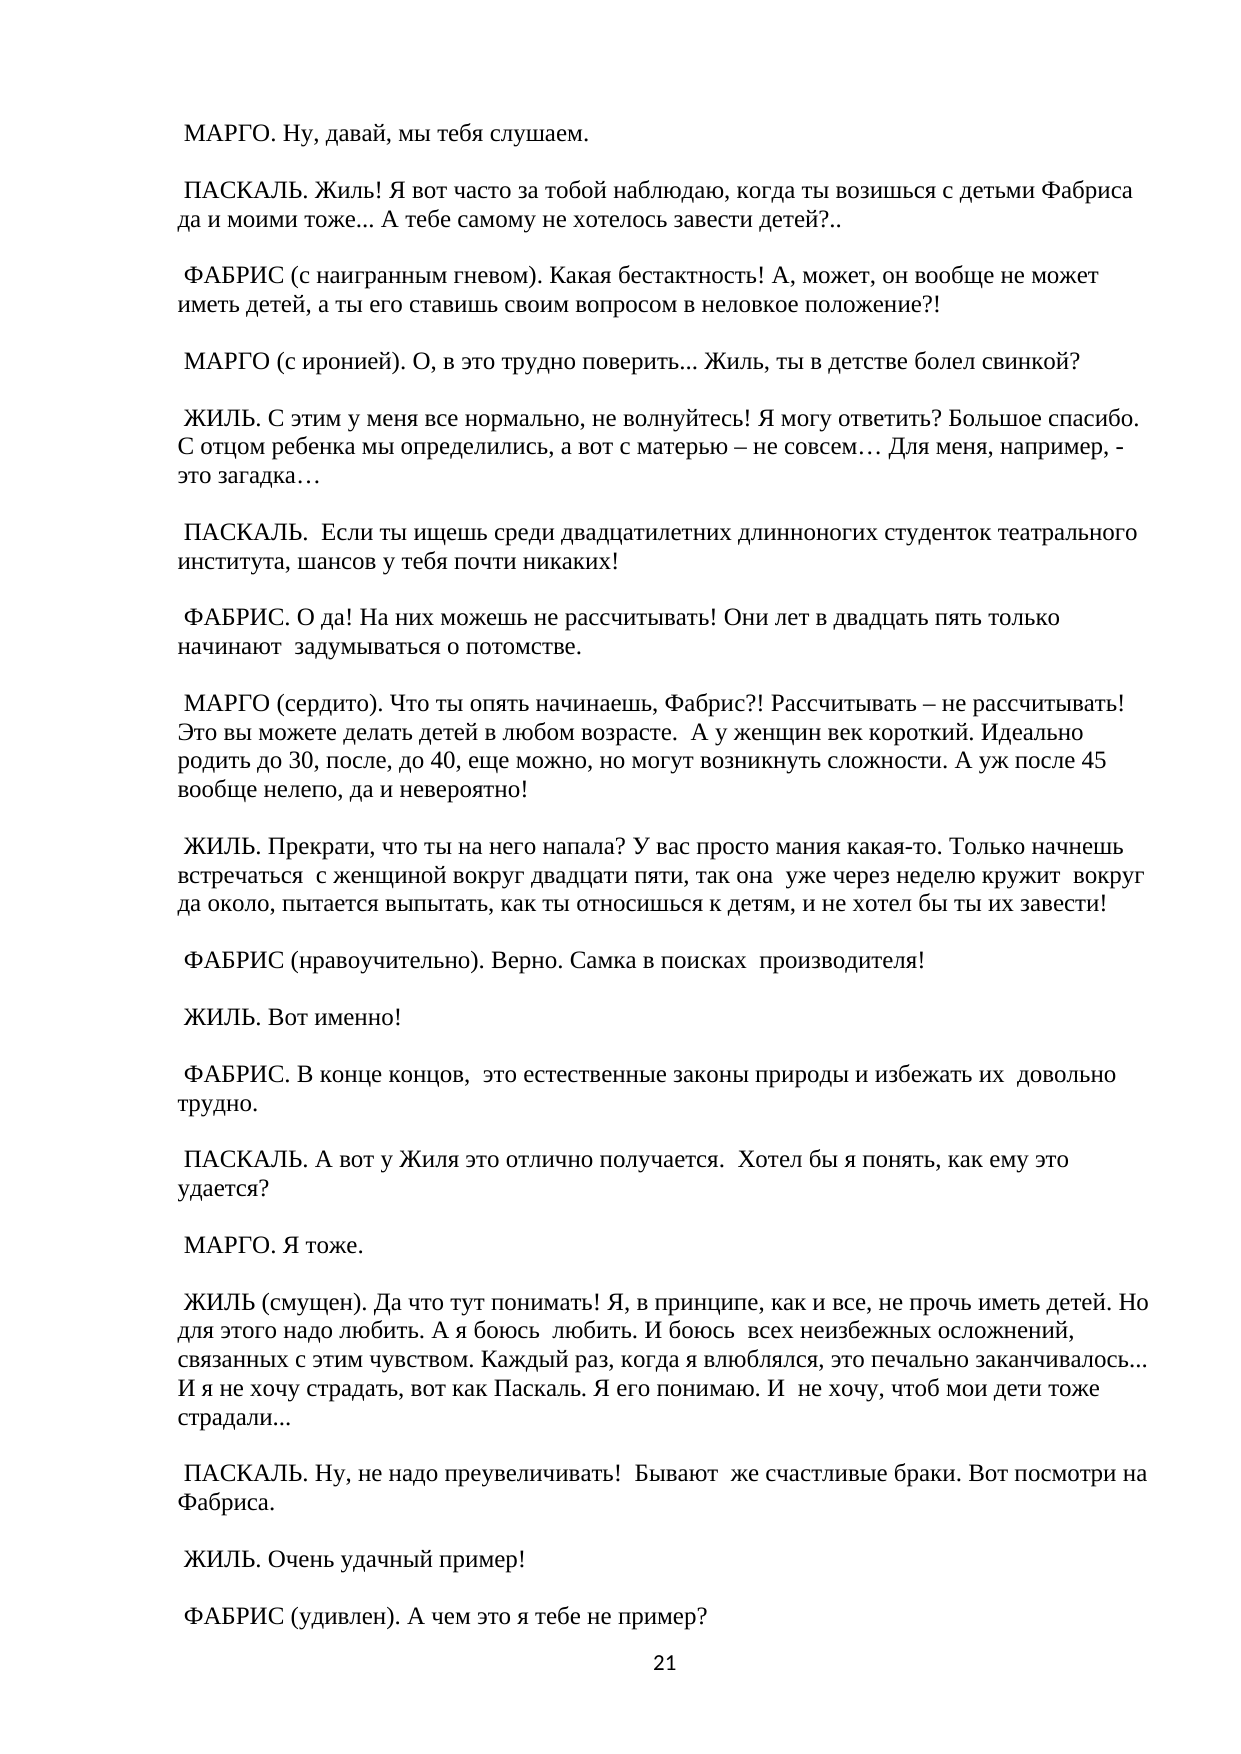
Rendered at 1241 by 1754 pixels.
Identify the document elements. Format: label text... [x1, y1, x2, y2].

text МАРГО. Ну, давай, мы тебя слушаем. [177, 118, 1152, 147]
text ПАСКАЛЬ. А вот у Жиля это отлично получается. Хотел бы я понять, как ему это удается? [177, 1144, 1152, 1202]
text ПАСКАЛЬ. Если ты ищешь среди двадцатилетних длинноногих студенток театрального института, шансов у тебя почти никаких! [177, 517, 1152, 574]
text МАРГО (сердито). Что ты опять начинаешь, Фабрис?! Рассчитывать – не рассчитывать! Это вы можете делать детей в любом возрасте. А у женщин век короткий. Идеально родить до 30, после, до 40, еще можно, но могут возникнуть сложности. А уж после 45 вообще нелепо, да и невероятно! [177, 688, 1152, 803]
text ПАСКАЛЬ. Ну, не надо преувеличивать! Бывают же счастливые браки. Вот посмотри на Фабриса. [177, 1458, 1152, 1516]
text МАРГО (с иронией). О, в это трудно поверить... Жиль, ты в детстве болел свинкой? [177, 346, 1152, 375]
text ФАБРИС (нравоучительно). Верно. Самка в поисках производителя! [177, 945, 1152, 974]
text ФАБРИС (с наигранным гневом). Какая бестактность! А, может, он вообще не может иметь детей, а ты его ставишь своим вопросом в неловкое положение?! [177, 260, 1152, 318]
text ЖИЛЬ. Прекрати, что ты на него напала? У вас просто мания какая-то. Только начнешь встречаться с женщиной вокруг двадцати пяти, так она уже через неделю кружит вокруг да около, пытается выпытать, как ты относишься к детям, и не хотел бы ты их завести! [177, 831, 1152, 917]
text ЖИЛЬ. Вот именно! [177, 1002, 1152, 1031]
text МАРГО. Я тоже. [177, 1230, 1152, 1259]
text ЖИЛЬ. Очень удачный пример! [177, 1544, 1152, 1573]
text ФАБРИС. В конце концов, это естественные законы природы и избежать их довольно трудно. [177, 1059, 1152, 1116]
text ФАБРИС. О да! На них можешь не рассчитывать! Они лет в двадцать пять только начинают задумываться о потомстве. [177, 602, 1152, 660]
text ФАБРИС (удивлен). А чем это я тебе не пример? [177, 1601, 1152, 1629]
text ЖИЛЬ (смущен). Да что тут понимать! Я, в принципе, как и все, не прочь иметь детей. Но для этого надо любить. А я боюсь любить. И боюсь всех неизбежных осложнений, связанных с этим чувством. Каждый раз, когда я влюблялся, это печально заканчивалось... И я не хочу страдать, вот как Паскаль. Я его понимаю. И не хочу, чтоб мои дети тоже страдали... [177, 1287, 1152, 1430]
text ЖИЛЬ. С этим у меня все нормально, не волнуйтесь! Я могу ответить? Большое спасибо. С отцом ребенка мы определились, а вот с матерью – не совсем… Для меня, например, - это загадка… [177, 403, 1152, 489]
text ПАСКАЛЬ. Жиль! Я вот часто за тобой наблюдаю, когда ты возишься с детьми Фабриса да и моими тоже... А тебе самому не хотелось завести детей?.. [177, 175, 1152, 232]
